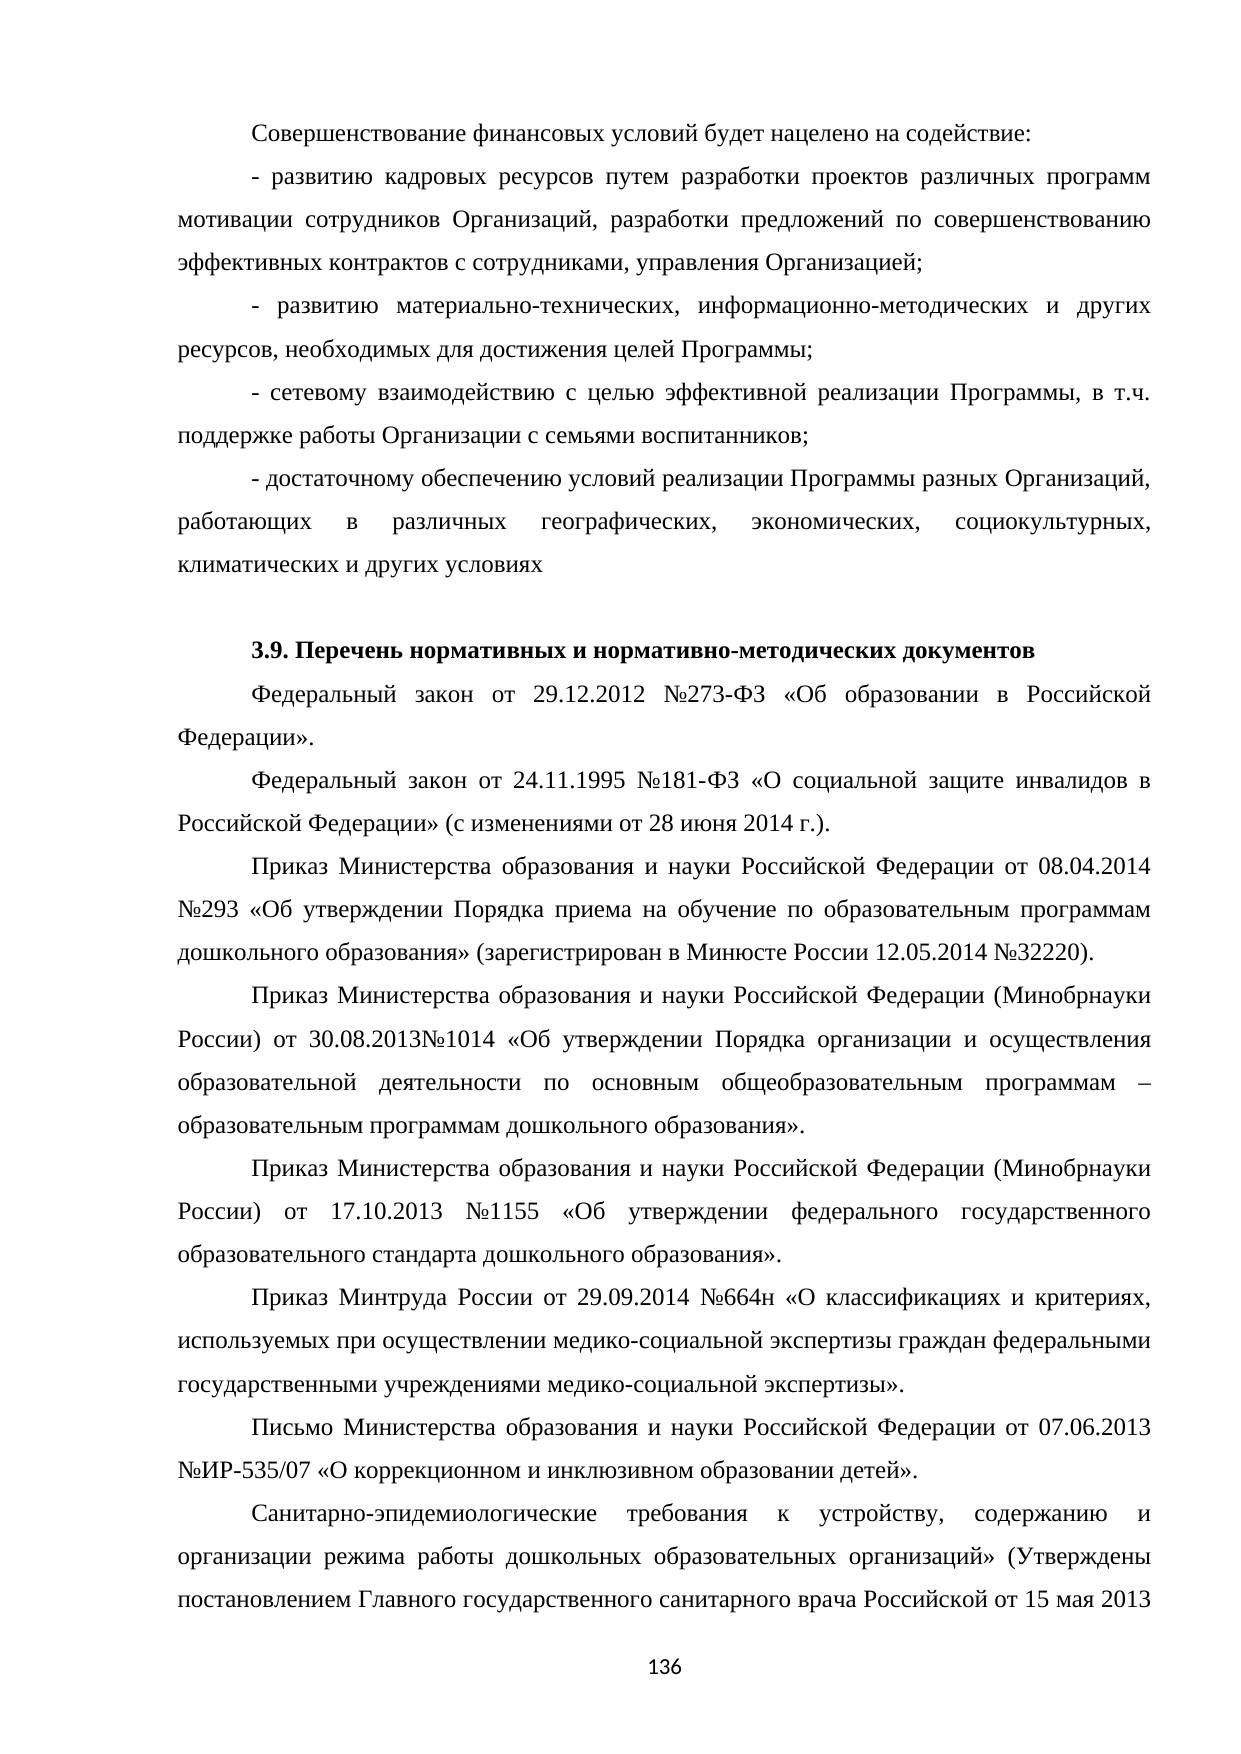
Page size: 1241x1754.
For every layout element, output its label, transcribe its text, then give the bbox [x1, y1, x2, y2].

text Приказ Министерства образования и науки Российской Федерации от 08.04.2014 №293 «Об утверждении Порядка приема на обучение по образовательным программам дошкольного образования» (зарегистрирован в Минюсте России 12.05.2014 №32220). [177, 851, 1152, 966]
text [177, 1498, 1152, 1613]
text Приказ Минтруда России от 29.09.2014 №664н «О классификациях и критериях, используемых при осуществлении медико-социальной экспертизы граждан федеральными государственными учреждениями медико-социальной экспертизы». [177, 1282, 1152, 1397]
text Приказ Министерства образования и науки Российской Федерации (Минобрнауки России) от 30.08.2013№1014 «Об утверждении Порядка организации и осуществления образовательной деятельности по основным общеобразовательным программам – образовательным программам дошкольного образования». [177, 981, 1152, 1139]
text - развитию материально-технических, информационно-методических и других ресурсов, необходимых для достижения целей Программы; [177, 291, 1152, 362]
text Приказ Министерства образования и науки Российской Федерации (Минобрнауки России) от 17.10.2013 №1155 «Об утверждении федерального государственного образовательного стандарта дошкольного образования». [177, 1153, 1152, 1268]
text Федеральный закон от 24.11.1995 №181-ФЗ «О социальной защите инвалидов в Российской Федерации» (с изменениями от 28 июня 2014 г.). [177, 765, 1152, 837]
text - достаточному обеспечению условий реализации Программы разных Организаций, работающих в различных географических, экономических, социокультурных, климатических и других условиях [177, 463, 1152, 578]
text - развитию кадровых ресурсов путем разработки проектов различных программ мотивации сотрудников Организаций, разработки предложений по совершенствованию эффективных контрактов с сотрудниками, управления Организацией; [177, 161, 1152, 276]
text 3.9. Перечень нормативных и нормативно-методических документов [177, 636, 1152, 664]
text Совершенствование финансовых условий будет нацелено на содействие: [177, 118, 1152, 147]
text Письмо Министерства образования и науки Российской Федерации от 07.06.2013 №ИР-535/07 «О коррекционном и инклюзивном образовании детей». [177, 1412, 1152, 1484]
text - сетевому взаимодействию с целью эффективной реализации Программы, в т.ч. поддержке работы Организации с семьями воспитанников; [177, 377, 1152, 449]
text Федеральный закон от 29.12.2012 №273-ФЗ «Об образовании в Российской Федерации». [177, 679, 1152, 751]
